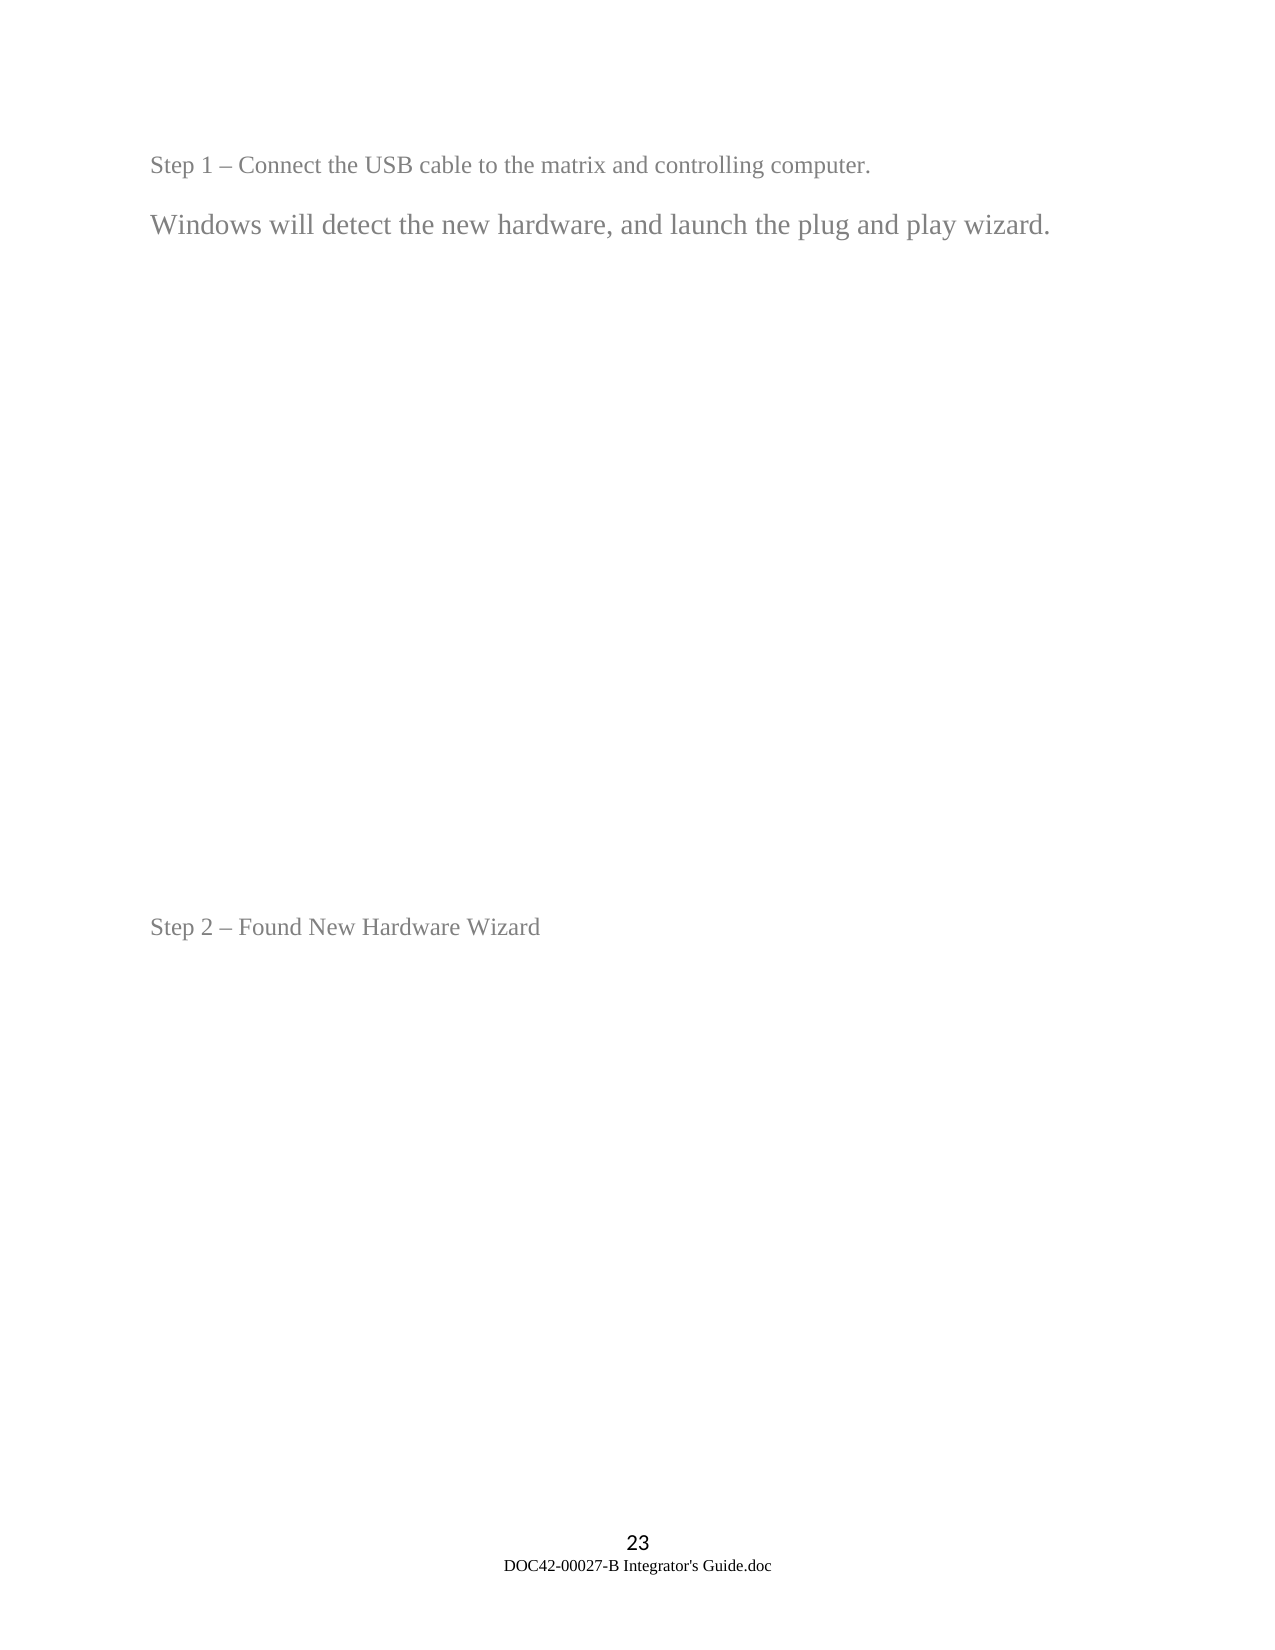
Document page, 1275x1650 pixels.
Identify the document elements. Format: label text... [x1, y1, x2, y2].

text Step 2 – Found New Hardware Wizard [150, 912, 1125, 941]
text Windows will detect the new hardware, and launch the plug and play wizard. [150, 207, 1125, 241]
text Step 1 – Connect the USB cable to the matrix and controlling computer. [150, 150, 1125, 179]
